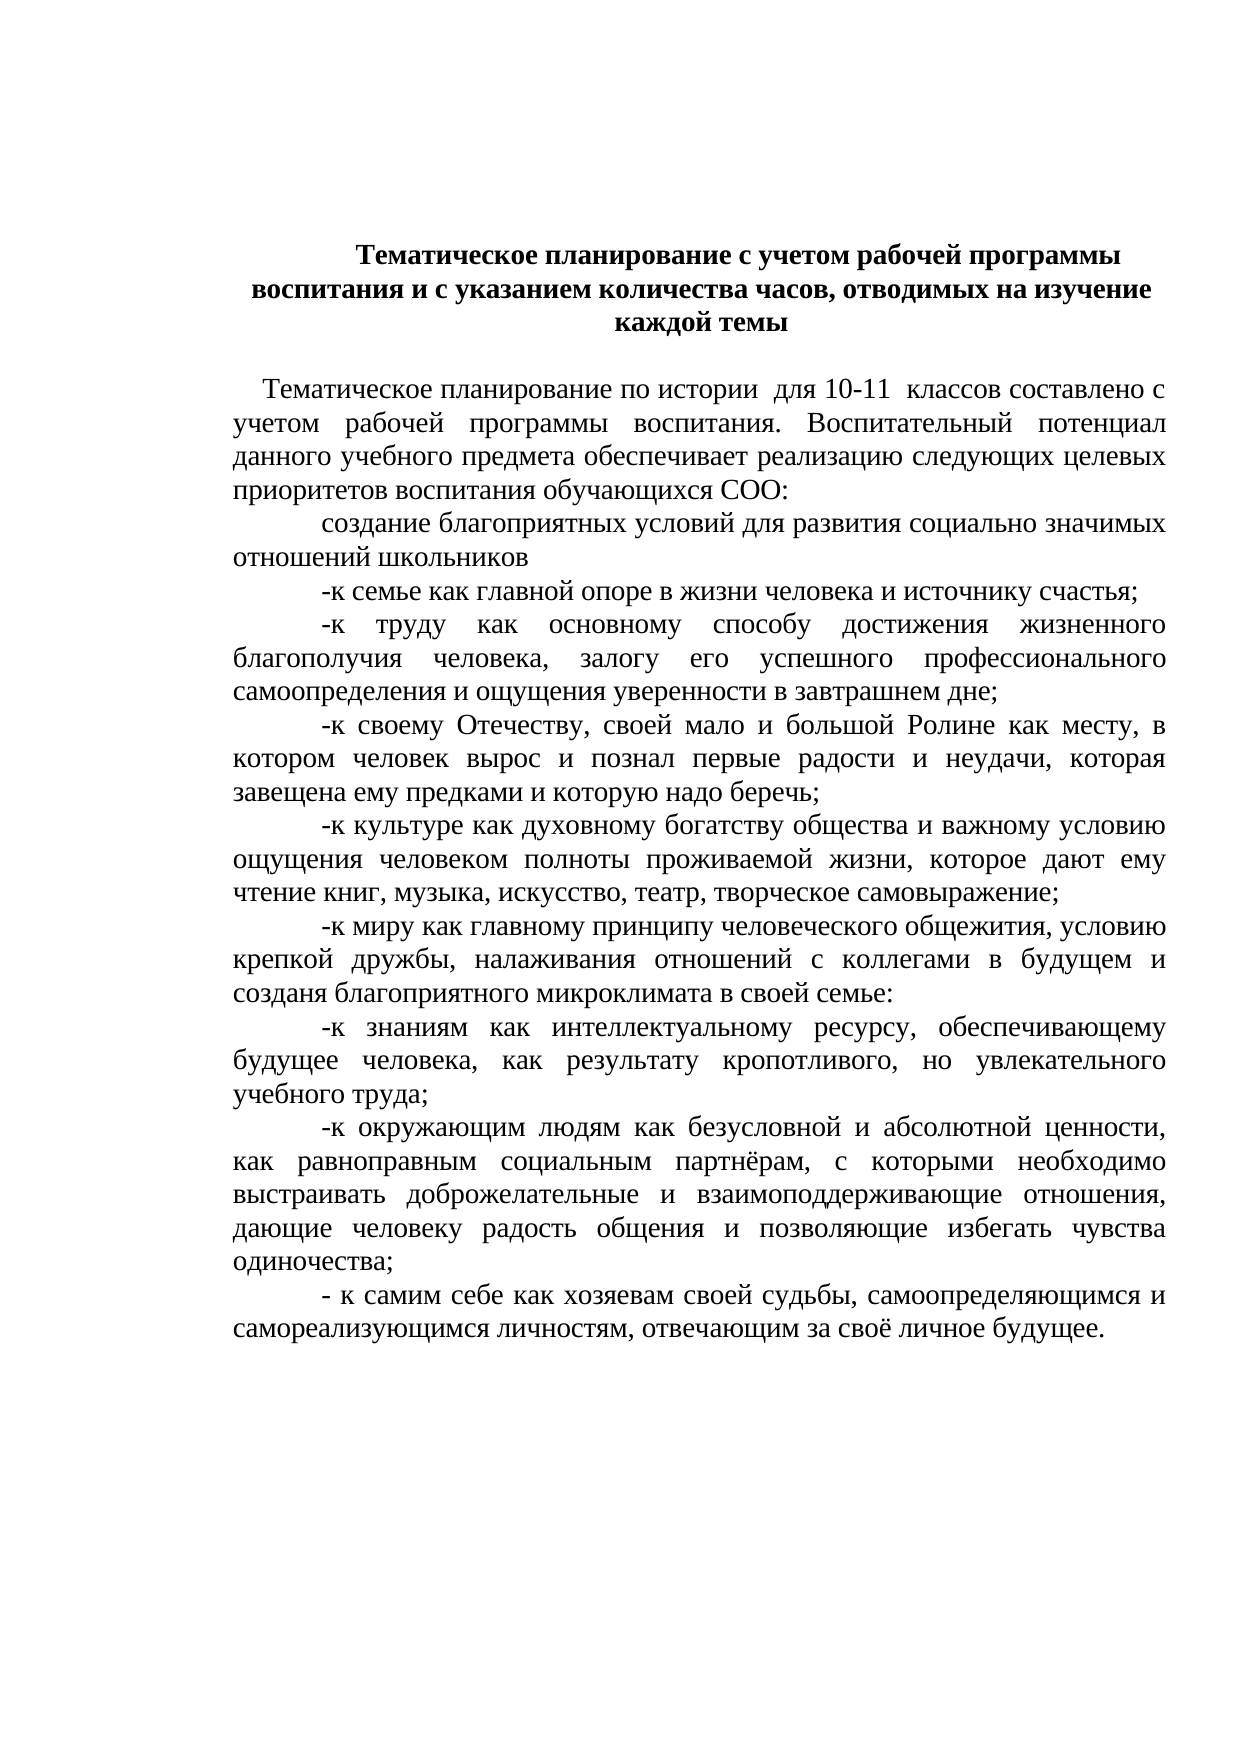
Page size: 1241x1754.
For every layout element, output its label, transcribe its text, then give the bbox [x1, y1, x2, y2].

text -к окружающим людям как безусловной и абсолютной ценности, как равноправным социальным партнёрам, с которыми необходимо выстраивать доброжелательные и взаимоподдерживающие отношения, дающие человеку радость общения и позволяющие избегать чувства одиночества; [233, 1109, 1166, 1277]
text -к семье как главной опоре в жизни человека и источнику счастья; [233, 573, 1166, 606]
text -к труду как основному способу достижения жизненного благополучия человека, залогу его успешного профессионального самоопределения и ощущения уверенности в завтрашнем дне; [233, 606, 1166, 707]
text -к своему Отечеству, своей мало и большой Ролине как месту, в котором человек вырос и познал первые радости и неудачи, которая завещена ему предками и которую надо беречь; [233, 707, 1166, 807]
text -к культуре как духовному богатству общества и важному условию ощущения человеком полноты проживаемой жизни, которое дают ему чтение книг, музыка, искусство, театр, творческое самовыражение; [233, 807, 1166, 908]
text - к самим себе как хозяевам своей судьбы, самоопределяющимся и самореализующимся личностям, отвечающим за своё личное будущее. [233, 1277, 1166, 1344]
text Тематическое планирование по истории для 10-11 классов составлено с учетом рабочей программы воспитания. Воспитательный потенциал данного учебного предмета обеспечивает реализацию следующих целевых приоритетов воспитания обучающихся СОО: [233, 371, 1166, 506]
text -к миру как главному принципу человеческого общежития, условию крепкой дружбы, налаживания отношений с коллегами в будущем и созданя благоприятного микроклимата в своей семье: [233, 908, 1166, 1009]
text -к знаниям как интеллектуальному ресурсу, обеспечивающему будущее человека, как результату кропотливого, но увлекательного учебного труда; [233, 1009, 1166, 1109]
text создание благоприятных условий для развития социально значимых отношений школьников [233, 506, 1166, 573]
text Тематическое планирование с учетом рабочей программы воспитания и с указанием количества часов, отводимых на изучение каждой темы [236, 237, 1166, 338]
